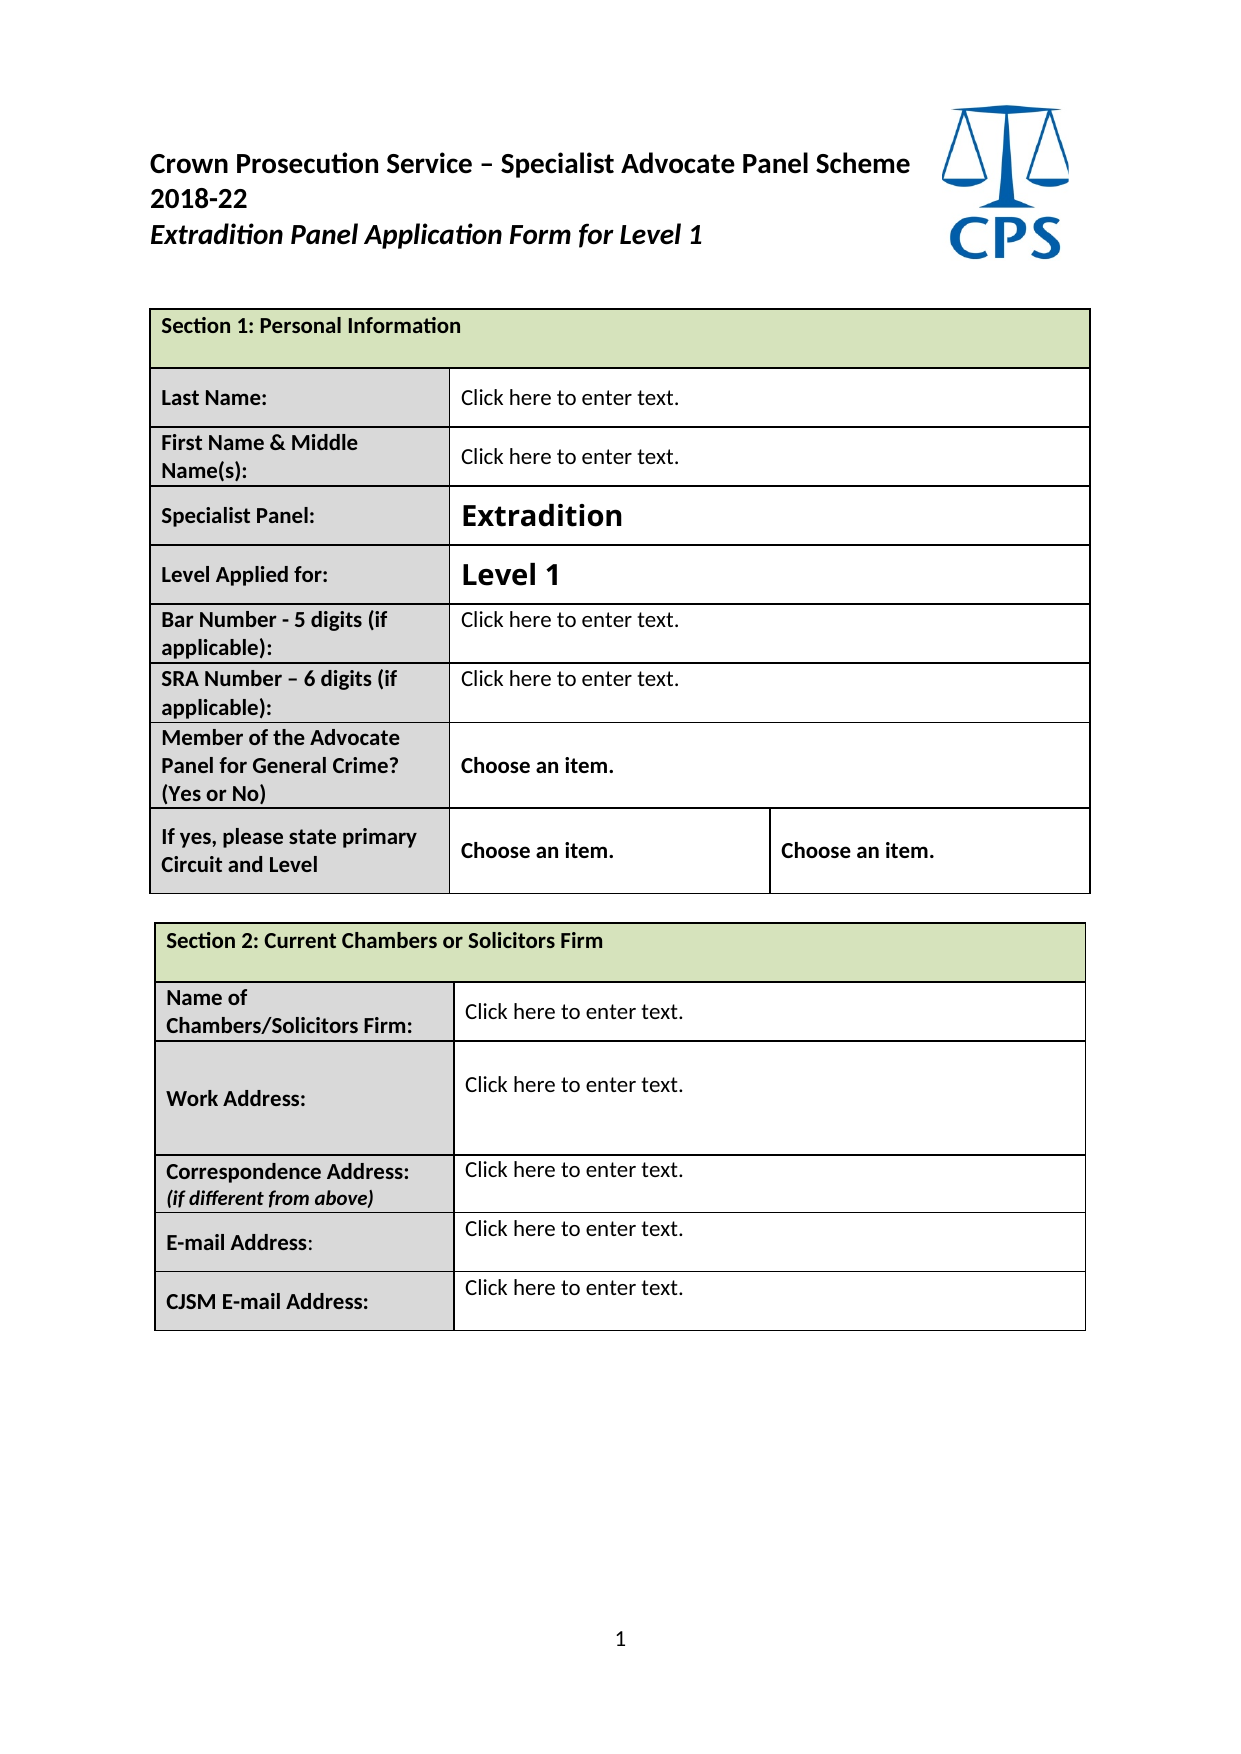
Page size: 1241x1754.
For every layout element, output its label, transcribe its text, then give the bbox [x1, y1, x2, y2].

table_cell [450, 369, 1089, 426]
table_cell CJSM E-mail Address: [156, 1272, 453, 1330]
table_cell E-mail Address: [156, 1213, 453, 1271]
table_cell SRA Number – 6 digits (if applicable): [151, 664, 449, 721]
table_cell Member of the Advocate Panel for General Crime? (Yes or No) [151, 723, 449, 807]
table_cell [455, 1272, 1085, 1330]
table_cell Specialist Panel: [151, 487, 449, 544]
table_cell [450, 809, 769, 893]
picture [940, 102, 1069, 259]
table_cell Last Name: [151, 369, 449, 426]
table_cell [771, 809, 1089, 893]
table_cell Bar Number - 5 digits (if applicable): [151, 605, 449, 662]
table_cell Correspondence Address: (if different from above) [156, 1156, 453, 1212]
table_cell [450, 723, 1089, 807]
table_cell If yes, please state primary Circuit and Level [151, 809, 449, 893]
table_cell [455, 983, 1085, 1040]
table_header Section 2: Current Chambers or Solicitors Firm [156, 924, 1085, 981]
table_cell Level Applied for: [151, 546, 449, 603]
table_cell [455, 1213, 1085, 1271]
table_cell First Name & Middle Name(s): [151, 428, 449, 485]
table_header Section 1: Personal Information [151, 310, 1089, 367]
table_cell Work Address: [156, 1042, 453, 1154]
table_cell [450, 605, 1089, 662]
table_cell [450, 664, 1089, 721]
table_cell Name of Chambers/Solicitors Firm: [156, 983, 453, 1040]
